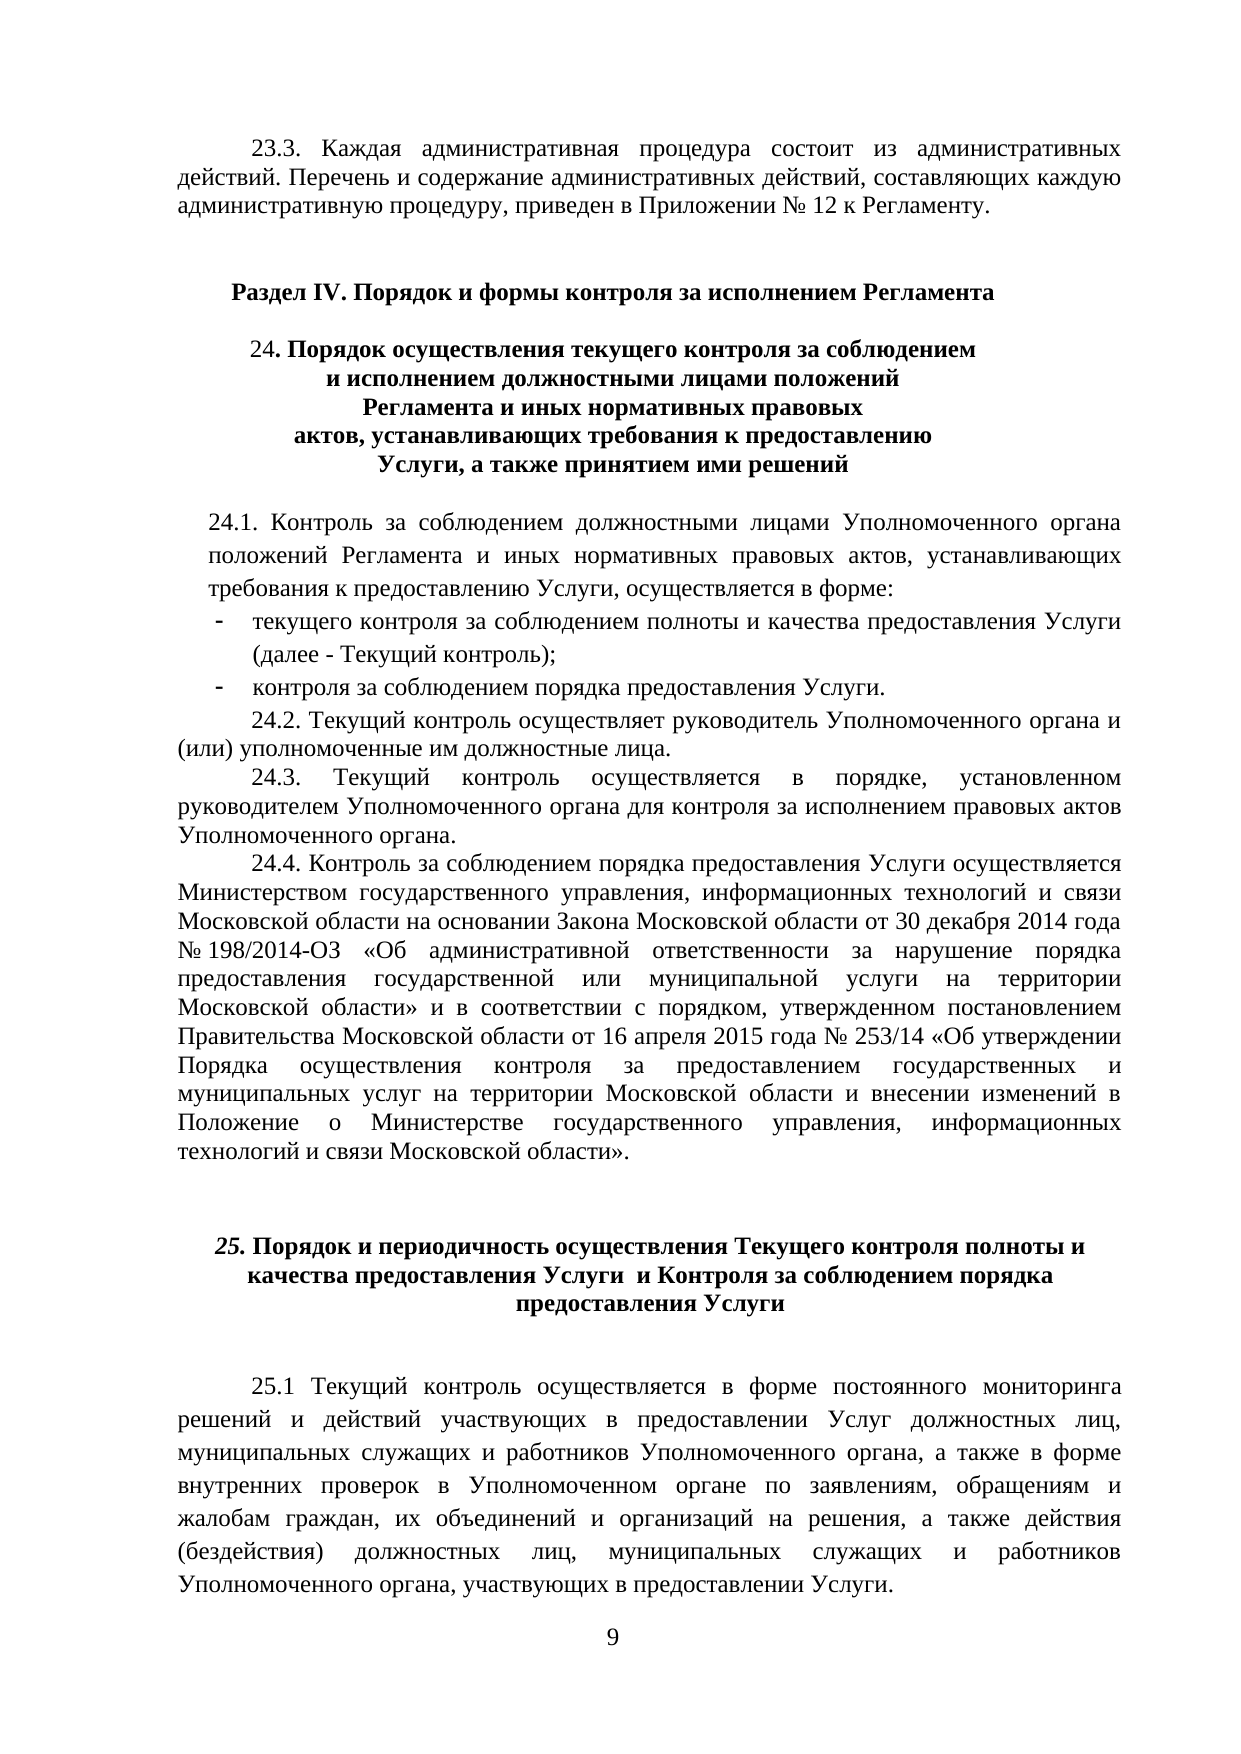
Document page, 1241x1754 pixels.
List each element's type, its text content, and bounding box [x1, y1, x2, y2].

text 24.3. Текущий контроль осуществляется в порядке, установленном руководителем Уполномоченного органа для контроля за исполнением правовых актов Уполномоченного органа. [177, 762, 1122, 848]
text актов, устанавливающих требования к предоставлению [103, 420, 1122, 449]
text 24. Порядок осуществления текущего контроля за соблюдением [103, 334, 1122, 363]
text Регламента и иных нормативных правовых [103, 392, 1122, 420]
text 24.1. Контроль за соблюдением должностными лицами Уполномоченного органа положений Регламента и иных нормативных правовых актов, устанавливающих требования к предоставлению Услуги, осуществляется в форме: [208, 507, 1122, 601]
list текущего контроля за соблюдением полноты и качества предоставления Услуги (далее - Текущий контроль); [215, 606, 1122, 667]
text 24.2. Текущий контроль осуществляет руководитель Уполномоченного органа и (или) уполномоченные им должностные лица. [177, 705, 1122, 762]
list контроля за соблюдением порядка предоставления Услуги. [215, 672, 1122, 701]
text 24.4. Контроль за соблюдением порядка предоставления Услуги осуществляется Министерством государственного управления, информационных технологий и связи Московской области на основании Закона Московской области от 30 декабря 2014 года № 198/2014-ОЗ «Об административной ответственности за нарушение порядка предоставления государственной или муниципальной услуги на территории Московской области» и в соответствии с порядком, утвержденном постановлением Правительства Московской области от 16 апреля 2015 года № 253/14 «Об утверждении Порядка осуществления контроля за предоставлением государственных и муниципальных услуг на территории Московской области и внесении изменений в Положение о Министерстве государственного управления, информационных технологий и связи Московской области». [177, 848, 1122, 1165]
text 23.3. Каждая административная процедура состоит из административных действий. Перечень и содержание административных действий, составляющих каждую административную процедуру, приведен в Приложении № 12 к Регламенту. [177, 133, 1122, 219]
text и исполнением должностными лицами положений [103, 363, 1122, 392]
text Услуги, а также принятием ими решений [103, 449, 1122, 478]
text 25. Порядок и периодичность осуществления Текущего контроля полноты и качества предоставления Услуги и Контроля за соблюдением порядка предоставления Услуги [178, 1231, 1122, 1317]
text Раздел IV. Порядок и формы контроля за исполнением Регламента [103, 277, 1122, 305]
text 25.1 Текущий контроль осуществляется в форме постоянного мониторинга решений и действий участвующих в предоставлении Услуг должностных лиц, муниципальных служащих и работников Уполномоченного органа, а также в форме внутренних проверок в Уполномоченном органе по заявлениям, обращениям и жалобам граждан, их объединений и организаций на решения, а также действия (бездействия) должностных лиц, муниципальных служащих и работников Уполномоченного органа, участвующих в предоставлении Услуги. [177, 1371, 1122, 1598]
